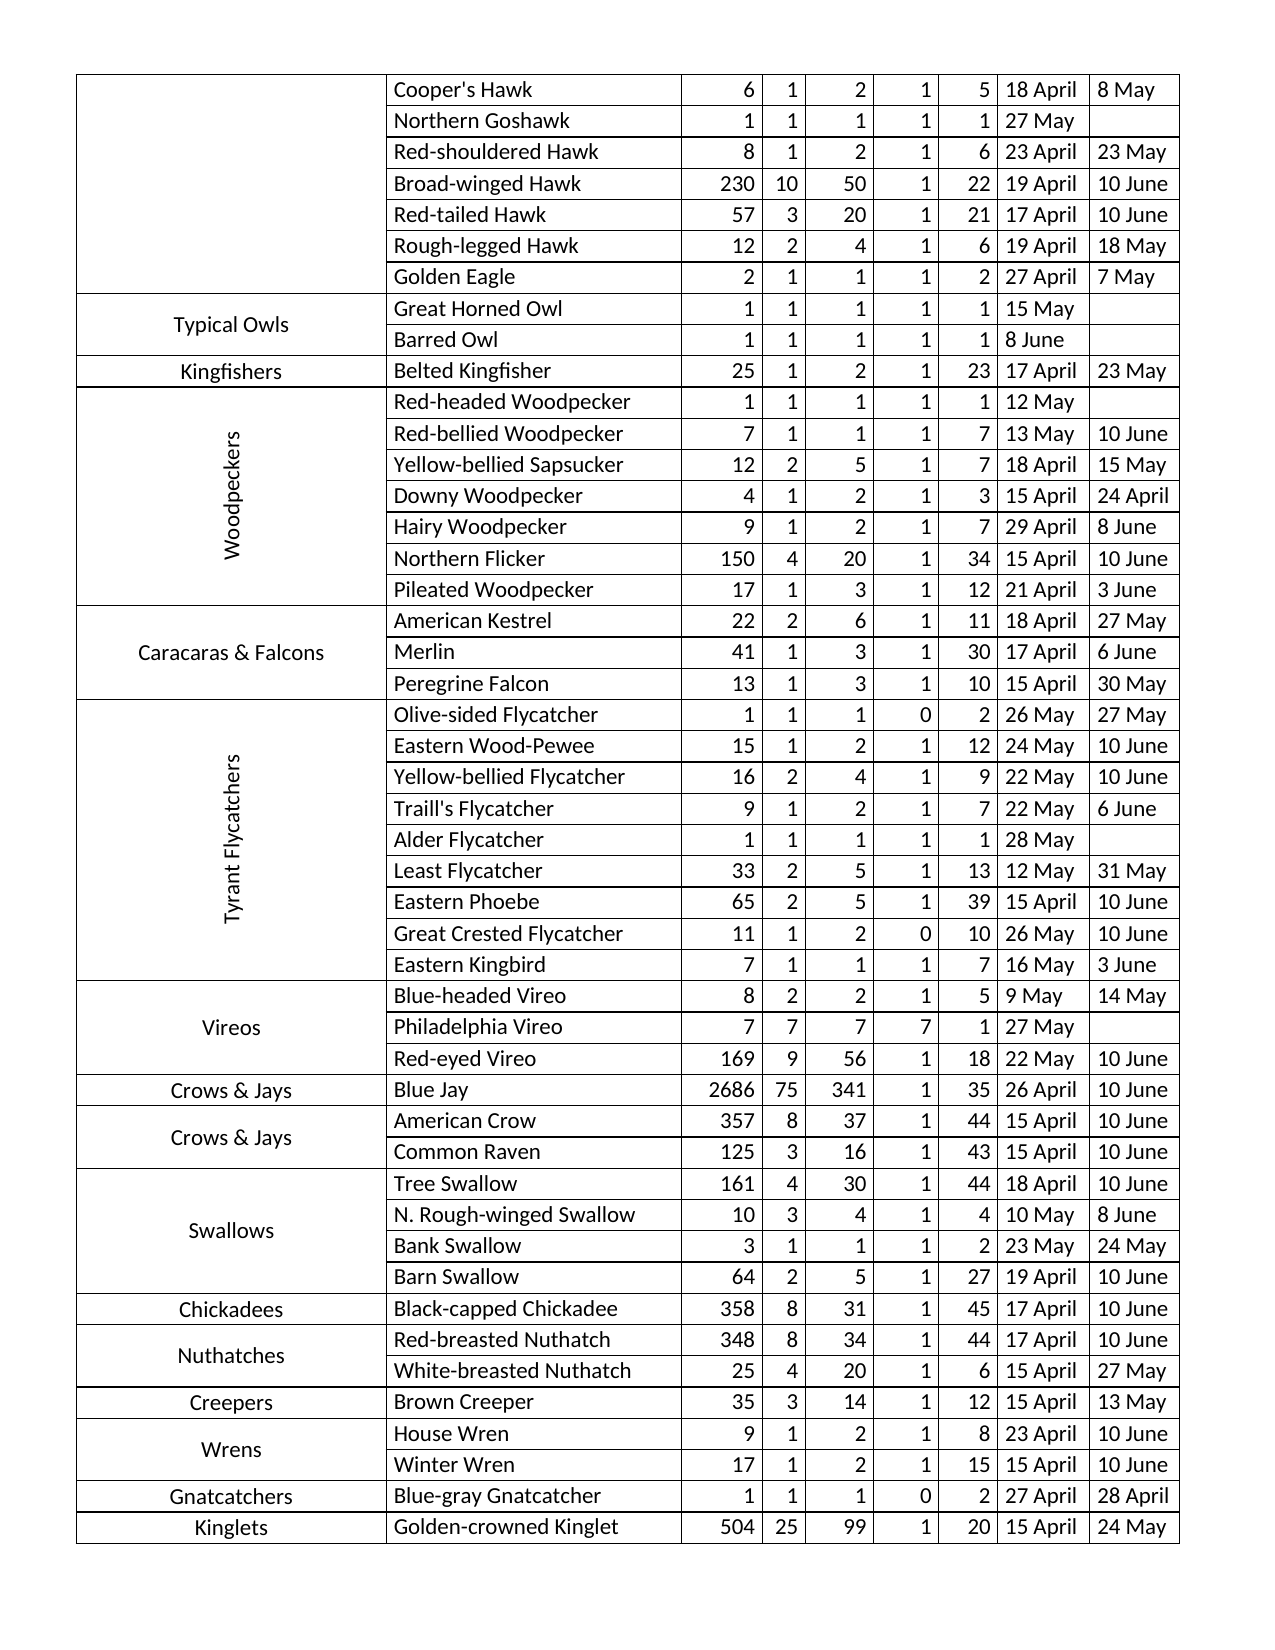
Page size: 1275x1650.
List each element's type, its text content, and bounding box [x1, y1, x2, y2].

table_cell 1 [874, 1356, 938, 1386]
table_cell 15 April [998, 888, 1089, 918]
table_cell 44 [939, 1325, 997, 1355]
table_cell 15 April [998, 481, 1089, 511]
table_cell Red-headed Woodpecker [387, 388, 681, 418]
table_cell American Crow [387, 1106, 681, 1136]
table_cell 2 [763, 763, 805, 793]
table_cell 9 May [998, 981, 1089, 1011]
table_cell 64 [682, 1263, 762, 1293]
table_cell 1 [763, 1481, 805, 1511]
table_cell 15 April [998, 544, 1089, 574]
table_cell 1 [763, 419, 805, 449]
table_cell Vireos [77, 981, 386, 1074]
table_cell 11 [939, 606, 997, 636]
table_cell 1 [763, 1231, 805, 1261]
table_cell 27 May [1090, 606, 1179, 636]
table_cell Tree Swallow [387, 1169, 681, 1199]
table_cell 5 [939, 981, 997, 1011]
table_cell Red-bellied Woodpecker [387, 419, 681, 449]
table_cell 13 [682, 669, 762, 699]
table_cell 0 [874, 1481, 938, 1511]
table_cell 17 [682, 575, 762, 605]
table_cell 10 June [1090, 1075, 1179, 1105]
table_cell 17 April [998, 1294, 1089, 1324]
table_cell 20 [806, 544, 873, 574]
table_cell 348 [682, 1325, 762, 1355]
table_cell 1 [874, 1513, 938, 1543]
table_cell 41 [682, 638, 762, 668]
table_cell 15 April [998, 669, 1089, 699]
table_cell 33 [682, 856, 762, 886]
table_cell 1 [682, 294, 762, 324]
table_cell 1 [874, 1388, 938, 1418]
table_cell 10 June [1090, 919, 1179, 949]
table_cell 7 [874, 1013, 938, 1043]
table_cell 50 [806, 169, 873, 199]
table_cell 3 [763, 1388, 805, 1418]
table_cell 17 April [998, 638, 1089, 668]
table_cell 1 [874, 231, 938, 261]
table_cell 7 [682, 419, 762, 449]
table_cell 23 April [998, 138, 1089, 168]
table_cell 75 [763, 1075, 805, 1105]
table_cell 2 [763, 606, 805, 636]
table_cell Pileated Woodpecker [387, 575, 681, 605]
table_cell 10 June [1090, 1169, 1179, 1199]
table_cell 1 [806, 388, 873, 418]
table_cell 1 [806, 294, 873, 324]
table_cell 12 [939, 1388, 997, 1418]
table_cell 9 [682, 513, 762, 543]
table_cell 4 [682, 481, 762, 511]
table_cell 17 April [998, 356, 1089, 386]
table_cell 1 [763, 294, 805, 324]
table_cell 7 [763, 1013, 805, 1043]
table_cell Woodpeckers [77, 388, 386, 605]
table_cell 3 [806, 575, 873, 605]
table_cell 65 [682, 888, 762, 918]
table_cell 9 [682, 794, 762, 824]
table_cell 1 [874, 388, 938, 418]
table_cell 10 June [1090, 888, 1179, 918]
table_cell 1 [682, 1481, 762, 1511]
table_cell 1 [763, 669, 805, 699]
table_cell 14 [806, 1388, 873, 1418]
table_cell 34 [806, 1325, 873, 1355]
table_cell 22 [682, 606, 762, 636]
table_cell 10 June [1090, 169, 1179, 199]
table_cell [1090, 106, 1179, 136]
table_cell Philadelphia Vireo [387, 1013, 681, 1043]
table_cell 26 May [998, 919, 1089, 949]
table_cell Barred Owl [387, 325, 681, 355]
table_cell Wrens [77, 1419, 386, 1480]
table_cell 10 June [1090, 763, 1179, 793]
table_cell 10 June [1090, 731, 1179, 761]
table_cell 8 June [1090, 513, 1179, 543]
table_cell Yellow-bellied Flycatcher [387, 763, 681, 793]
table_cell 1 [806, 263, 873, 293]
table_cell 10 June [1090, 1419, 1179, 1449]
table_cell 2 [682, 263, 762, 293]
table_cell 8 June [1090, 1200, 1179, 1230]
table_cell 28 May [998, 825, 1089, 855]
table_cell 150 [682, 544, 762, 574]
table_cell 15 April [998, 1388, 1089, 1418]
table_cell Hairy Woodpecker [387, 513, 681, 543]
table_cell 1 [939, 825, 997, 855]
table_cell 2 [806, 481, 873, 511]
table_cell 7 [939, 450, 997, 480]
table_cell 15 [939, 1450, 997, 1480]
table_cell 1 [682, 106, 762, 136]
table_cell Rough-legged Hawk [387, 231, 681, 261]
table_cell 1 [806, 325, 873, 355]
table_cell 28 April [1090, 1481, 1179, 1511]
table_cell 1 [806, 700, 873, 730]
table_cell 1 [874, 1231, 938, 1261]
table_cell 1 [874, 1263, 938, 1293]
table_cell 9 [682, 1419, 762, 1449]
table_cell 1 [939, 106, 997, 136]
table_cell 30 [939, 638, 997, 668]
table_cell Barn Swallow [387, 1263, 681, 1293]
table_cell 1 [763, 638, 805, 668]
table_cell 2 [806, 356, 873, 386]
table_cell 1 [874, 1294, 938, 1324]
table_cell Crows & Jays [77, 1075, 386, 1105]
table_cell 19 April [998, 1263, 1089, 1293]
table_cell 39 [939, 888, 997, 918]
table_cell 12 [939, 575, 997, 605]
table_cell 19 April [998, 169, 1089, 199]
table_cell 13 May [1090, 1388, 1179, 1418]
table_cell 6 June [1090, 638, 1179, 668]
table_cell 2 [763, 856, 805, 886]
table_cell 1 [874, 356, 938, 386]
table_cell 23 [939, 356, 997, 386]
table_cell 3 [763, 1138, 805, 1168]
table_cell Northern Flicker [387, 544, 681, 574]
table_cell 29 April [998, 513, 1089, 543]
table_cell 1 [874, 606, 938, 636]
table_cell 3 June [1090, 575, 1179, 605]
table_cell 22 [939, 169, 997, 199]
table_cell Creepers [77, 1388, 386, 1418]
table_cell 8 May [1090, 75, 1179, 105]
table_cell 14 May [1090, 981, 1179, 1011]
table_cell White-breasted Nuthatch [387, 1356, 681, 1386]
table_cell 8 [763, 1294, 805, 1324]
table_cell 1 [874, 763, 938, 793]
table_cell 1 [939, 294, 997, 324]
table_cell Bank Swallow [387, 1231, 681, 1261]
table_cell 25 [763, 1513, 805, 1543]
table_cell 24 April [1090, 481, 1179, 511]
table_cell 4 [763, 544, 805, 574]
table_cell 5 [806, 1263, 873, 1293]
table_cell 23 May [1090, 138, 1179, 168]
table_cell 21 April [998, 575, 1089, 605]
table_cell Eastern Kingbird [387, 950, 681, 980]
table_cell Great Crested Flycatcher [387, 919, 681, 949]
table_cell 7 [682, 1013, 762, 1043]
table_cell 4 [939, 1200, 997, 1230]
table_cell Kingfishers [77, 356, 386, 386]
table_cell 1 [874, 981, 938, 1011]
table_cell Blue-headed Vireo [387, 981, 681, 1011]
table_cell 13 May [998, 419, 1089, 449]
table_cell 23 April [998, 1419, 1089, 1449]
table_cell American Kestrel [387, 606, 681, 636]
table_cell 504 [682, 1513, 762, 1543]
table_cell 24 May [1090, 1231, 1179, 1261]
table_cell 12 [682, 450, 762, 480]
table_cell 10 June [1090, 419, 1179, 449]
table_cell 8 [763, 1325, 805, 1355]
table_cell 2 [763, 231, 805, 261]
table_cell 1 [874, 1075, 938, 1105]
table_cell 1 [874, 106, 938, 136]
table_cell 20 [806, 1356, 873, 1386]
table_cell Winter Wren [387, 1450, 681, 1480]
table_cell 30 [806, 1169, 873, 1199]
table_cell 27 April [998, 1481, 1089, 1511]
table_cell 8 [939, 1419, 997, 1449]
table_cell 57 [682, 200, 762, 230]
table_cell 31 May [1090, 856, 1179, 886]
table_cell 2 [763, 981, 805, 1011]
table_cell 4 [806, 1200, 873, 1230]
table_cell [1090, 1013, 1179, 1043]
table_cell 1 [874, 950, 938, 980]
table_cell 3 [806, 669, 873, 699]
table_cell 0 [874, 919, 938, 949]
table_cell 1 [939, 325, 997, 355]
table_cell 1 [763, 825, 805, 855]
table_cell 2 [806, 75, 873, 105]
table_cell 169 [682, 1044, 762, 1074]
table_cell 8 [682, 981, 762, 1011]
table_cell 0 [874, 700, 938, 730]
table_cell 1 [806, 1231, 873, 1261]
table_cell 10 June [1090, 1263, 1179, 1293]
table_cell 10 [682, 1200, 762, 1230]
table_cell Peregrine Falcon [387, 669, 681, 699]
table_cell 1 [874, 888, 938, 918]
table_cell 1 [763, 919, 805, 949]
table_cell 44 [939, 1106, 997, 1136]
table_cell 10 June [1090, 1450, 1179, 1480]
table_cell 25 [682, 356, 762, 386]
table_cell 18 April [998, 1169, 1089, 1199]
table_cell 1 [874, 669, 938, 699]
table_cell 1 [763, 950, 805, 980]
table_cell 6 [939, 231, 997, 261]
table_cell 1 [806, 419, 873, 449]
table_cell 5 [806, 888, 873, 918]
table_cell 15 April [998, 1106, 1089, 1136]
table_cell 3 [763, 200, 805, 230]
table_cell 1 [874, 638, 938, 668]
table_cell 2 [806, 513, 873, 543]
table_cell 2 [763, 888, 805, 918]
table_cell 9 [763, 1044, 805, 1074]
table_cell 1 [874, 450, 938, 480]
table_cell 1 [763, 481, 805, 511]
table_cell Golden Eagle [387, 263, 681, 293]
table_cell Swallows [77, 1169, 386, 1293]
table_cell 7 [939, 419, 997, 449]
table_cell 7 [806, 1013, 873, 1043]
table_cell 1 [763, 263, 805, 293]
table_cell 2 [806, 981, 873, 1011]
table_cell Red-tailed Hawk [387, 200, 681, 230]
table_cell 1 [763, 1419, 805, 1449]
table_cell 3 June [1090, 950, 1179, 980]
table_cell 1 [874, 1169, 938, 1199]
table_cell 1 [874, 1419, 938, 1449]
table_cell 2 [939, 1481, 997, 1511]
table_cell 10 June [1090, 1044, 1179, 1074]
table_cell 161 [682, 1169, 762, 1199]
table_cell [1090, 294, 1179, 324]
table_cell 18 April [998, 450, 1089, 480]
table_cell 43 [939, 1138, 997, 1168]
table_cell 6 [939, 1356, 997, 1386]
table_cell Caracaras & Falcons [77, 606, 386, 699]
table_cell Red-shouldered Hawk [387, 138, 681, 168]
table_cell Eastern Wood-Pewee [387, 731, 681, 761]
table_cell 22 May [998, 1044, 1089, 1074]
table_cell 2 [939, 1231, 997, 1261]
table_cell 1 [806, 825, 873, 855]
table_cell Red-eyed Vireo [387, 1044, 681, 1074]
table_cell 2 [806, 1450, 873, 1480]
table_cell 5 [939, 75, 997, 105]
table_cell Kinglets [77, 1513, 386, 1543]
table_cell 1 [874, 1450, 938, 1480]
table_cell 1 [939, 388, 997, 418]
table_cell 2 [939, 700, 997, 730]
table_cell Blue-gray Gnatcatcher [387, 1481, 681, 1511]
table_cell 27 [939, 1263, 997, 1293]
table_cell Golden-crowned Kinglet [387, 1513, 681, 1543]
table_cell 1 [874, 731, 938, 761]
table_cell 1 [682, 700, 762, 730]
table_cell 35 [682, 1388, 762, 1418]
table_cell 2 [806, 794, 873, 824]
table_cell Tyrant Flycatchers [77, 700, 386, 980]
table_cell 12 [939, 731, 997, 761]
table_cell Red-breasted Nuthatch [387, 1325, 681, 1355]
table_cell 2 [806, 731, 873, 761]
table_cell Broad-winged Hawk [387, 169, 681, 199]
table_cell 4 [763, 1356, 805, 1386]
table_cell 17 April [998, 1325, 1089, 1355]
table_cell 45 [939, 1294, 997, 1324]
table_cell 99 [806, 1513, 873, 1543]
table_cell 10 [763, 169, 805, 199]
table_cell 2 [763, 1263, 805, 1293]
table_cell 1 [806, 950, 873, 980]
table_cell 23 May [998, 1231, 1089, 1261]
table_cell 1 [682, 825, 762, 855]
table_cell 18 May [1090, 231, 1179, 261]
table_cell 16 [806, 1138, 873, 1168]
table_cell 1 [874, 481, 938, 511]
table_cell Gnatcatchers [77, 1481, 386, 1511]
table_cell 1 [874, 575, 938, 605]
table_cell 30 May [1090, 669, 1179, 699]
table_cell [1090, 325, 1179, 355]
table_cell 15 May [998, 294, 1089, 324]
table_cell 25 [682, 1356, 762, 1386]
table_cell Crows & Jays [77, 1106, 386, 1168]
table_cell 19 April [998, 231, 1089, 261]
table_cell 23 May [1090, 356, 1179, 386]
table_cell 34 [939, 544, 997, 574]
table_cell Least Flycatcher [387, 856, 681, 886]
table_cell 56 [806, 1044, 873, 1074]
table_cell Black-capped Chickadee [387, 1294, 681, 1324]
table_cell Chickadees [77, 1294, 386, 1324]
table_cell 10 [939, 919, 997, 949]
table_cell 10 June [1090, 1294, 1179, 1324]
table_cell Northern Goshawk [387, 106, 681, 136]
table_cell 5 [806, 450, 873, 480]
table_cell 7 [939, 950, 997, 980]
table_cell 11 [682, 919, 762, 949]
table_cell 1 [874, 794, 938, 824]
table_cell 3 [806, 638, 873, 668]
table_cell Merlin [387, 638, 681, 668]
table_cell Nuthatches [77, 1325, 386, 1386]
table_cell 1 [874, 1325, 938, 1355]
table_cell 20 [806, 200, 873, 230]
table_cell 27 May [1090, 700, 1179, 730]
table_cell House Wren [387, 1419, 681, 1449]
table_cell Belted Kingfisher [387, 356, 681, 386]
table_cell 357 [682, 1106, 762, 1136]
table_cell Traill's Flycatcher [387, 794, 681, 824]
table_cell 15 April [998, 1513, 1089, 1543]
table_cell 1 [763, 106, 805, 136]
table_cell 1 [874, 325, 938, 355]
table_cell 24 May [998, 731, 1089, 761]
table_cell 1 [682, 388, 762, 418]
table_cell 10 June [1090, 1138, 1179, 1168]
table_cell 6 June [1090, 794, 1179, 824]
table_cell 26 April [998, 1075, 1089, 1105]
table_cell 1 [763, 356, 805, 386]
table_cell 5 [806, 856, 873, 886]
table_cell 1 [874, 75, 938, 105]
table_cell 2 [806, 138, 873, 168]
table_cell 15 April [998, 1450, 1089, 1480]
table_cell 22 May [998, 794, 1089, 824]
table_cell 1 [874, 1106, 938, 1136]
table_cell 6 [939, 138, 997, 168]
table_cell 1 [682, 325, 762, 355]
table_cell Common Raven [387, 1138, 681, 1168]
table_cell 1 [763, 325, 805, 355]
table_cell 15 April [998, 1138, 1089, 1168]
table_cell 7 May [1090, 263, 1179, 293]
table_cell 1 [763, 794, 805, 824]
table_cell Typical Owls [77, 294, 386, 355]
table_cell 9 [939, 763, 997, 793]
table_cell Blue Jay [387, 1075, 681, 1105]
table_cell 230 [682, 169, 762, 199]
table_cell 4 [806, 763, 873, 793]
table_cell 1 [763, 513, 805, 543]
table_cell 10 June [1090, 544, 1179, 574]
table_cell 12 [682, 231, 762, 261]
table_cell 12 May [998, 856, 1089, 886]
table_cell 1 [763, 731, 805, 761]
table_cell 3 [939, 481, 997, 511]
table_cell 1 [874, 138, 938, 168]
table_cell 1 [763, 1450, 805, 1480]
table_cell 24 May [1090, 1513, 1179, 1543]
table_cell 1 [763, 388, 805, 418]
table_cell 1 [874, 169, 938, 199]
table_cell 125 [682, 1138, 762, 1168]
table_cell 27 April [998, 263, 1089, 293]
table_cell 1 [874, 513, 938, 543]
table_cell 35 [939, 1075, 997, 1105]
table_cell 7 [682, 950, 762, 980]
table_cell 22 May [998, 763, 1089, 793]
table_cell 10 June [1090, 200, 1179, 230]
table_cell 15 May [1090, 450, 1179, 480]
table_cell 1 [874, 200, 938, 230]
table_cell 15 April [998, 1356, 1089, 1386]
table_cell 7 [939, 513, 997, 543]
table_cell 20 [939, 1513, 997, 1543]
table_cell 27 May [998, 1013, 1089, 1043]
table_cell 17 April [998, 200, 1089, 230]
table_cell 18 April [998, 75, 1089, 105]
table_cell 1 [874, 1138, 938, 1168]
table_cell 4 [763, 1169, 805, 1199]
table_cell 17 [682, 1450, 762, 1480]
table_cell 8 [682, 138, 762, 168]
table_cell 3 [763, 1200, 805, 1230]
table_cell Eastern Phoebe [387, 888, 681, 918]
table_cell 2686 [682, 1075, 762, 1105]
table_cell 1 [806, 106, 873, 136]
table_cell 6 [806, 606, 873, 636]
table_cell 10 June [1090, 1325, 1179, 1355]
table_cell 2 [939, 263, 997, 293]
table_cell 2 [763, 450, 805, 480]
table_cell 6 [682, 75, 762, 105]
table_cell 1 [874, 544, 938, 574]
table_cell Cooper's Hawk [387, 75, 681, 105]
table_cell 16 May [998, 950, 1089, 980]
table_cell 2 [806, 1419, 873, 1449]
table_cell 358 [682, 1294, 762, 1324]
table_cell 37 [806, 1106, 873, 1136]
table_cell N. Rough-winged Swallow [387, 1200, 681, 1230]
table_cell 1 [874, 1044, 938, 1074]
table_cell 1 [874, 1200, 938, 1230]
table_cell 8 [763, 1106, 805, 1136]
table_cell 31 [806, 1294, 873, 1324]
table_cell 13 [939, 856, 997, 886]
table_cell 1 [763, 575, 805, 605]
table_cell 1 [806, 1481, 873, 1511]
table_cell 2 [806, 919, 873, 949]
table_cell 15 [682, 731, 762, 761]
table_cell 27 May [1090, 1356, 1179, 1386]
table_cell Brown Creeper [387, 1388, 681, 1418]
table_cell 1 [763, 75, 805, 105]
table_cell 3 [682, 1231, 762, 1261]
table_cell Olive-sided Flycatcher [387, 700, 681, 730]
table_cell 7 [939, 794, 997, 824]
table_cell 27 May [998, 106, 1089, 136]
table_cell 1 [939, 1013, 997, 1043]
table_cell 26 May [998, 700, 1089, 730]
table_cell 1 [763, 138, 805, 168]
table_cell 10 June [1090, 1106, 1179, 1136]
table_cell Downy Woodpecker [387, 481, 681, 511]
table_cell 1 [874, 825, 938, 855]
table_cell 1 [874, 856, 938, 886]
table_cell 18 April [998, 606, 1089, 636]
table_cell 1 [874, 294, 938, 324]
table_cell 18 [939, 1044, 997, 1074]
table_cell 1 [763, 700, 805, 730]
table_cell Yellow-bellied Sapsucker [387, 450, 681, 480]
table_cell 8 June [998, 325, 1089, 355]
table_cell 1 [874, 419, 938, 449]
table_cell 16 [682, 763, 762, 793]
table_cell Alder Flycatcher [387, 825, 681, 855]
table_cell 44 [939, 1169, 997, 1199]
table_cell 341 [806, 1075, 873, 1105]
table_cell 12 May [998, 388, 1089, 418]
table_cell [1090, 825, 1179, 855]
table_cell 1 [874, 263, 938, 293]
table_cell Great Horned Owl [387, 294, 681, 324]
table_cell [1090, 388, 1179, 418]
table_cell 4 [806, 231, 873, 261]
table_cell 21 [939, 200, 997, 230]
table_cell 10 May [998, 1200, 1089, 1230]
table_cell 10 [939, 669, 997, 699]
